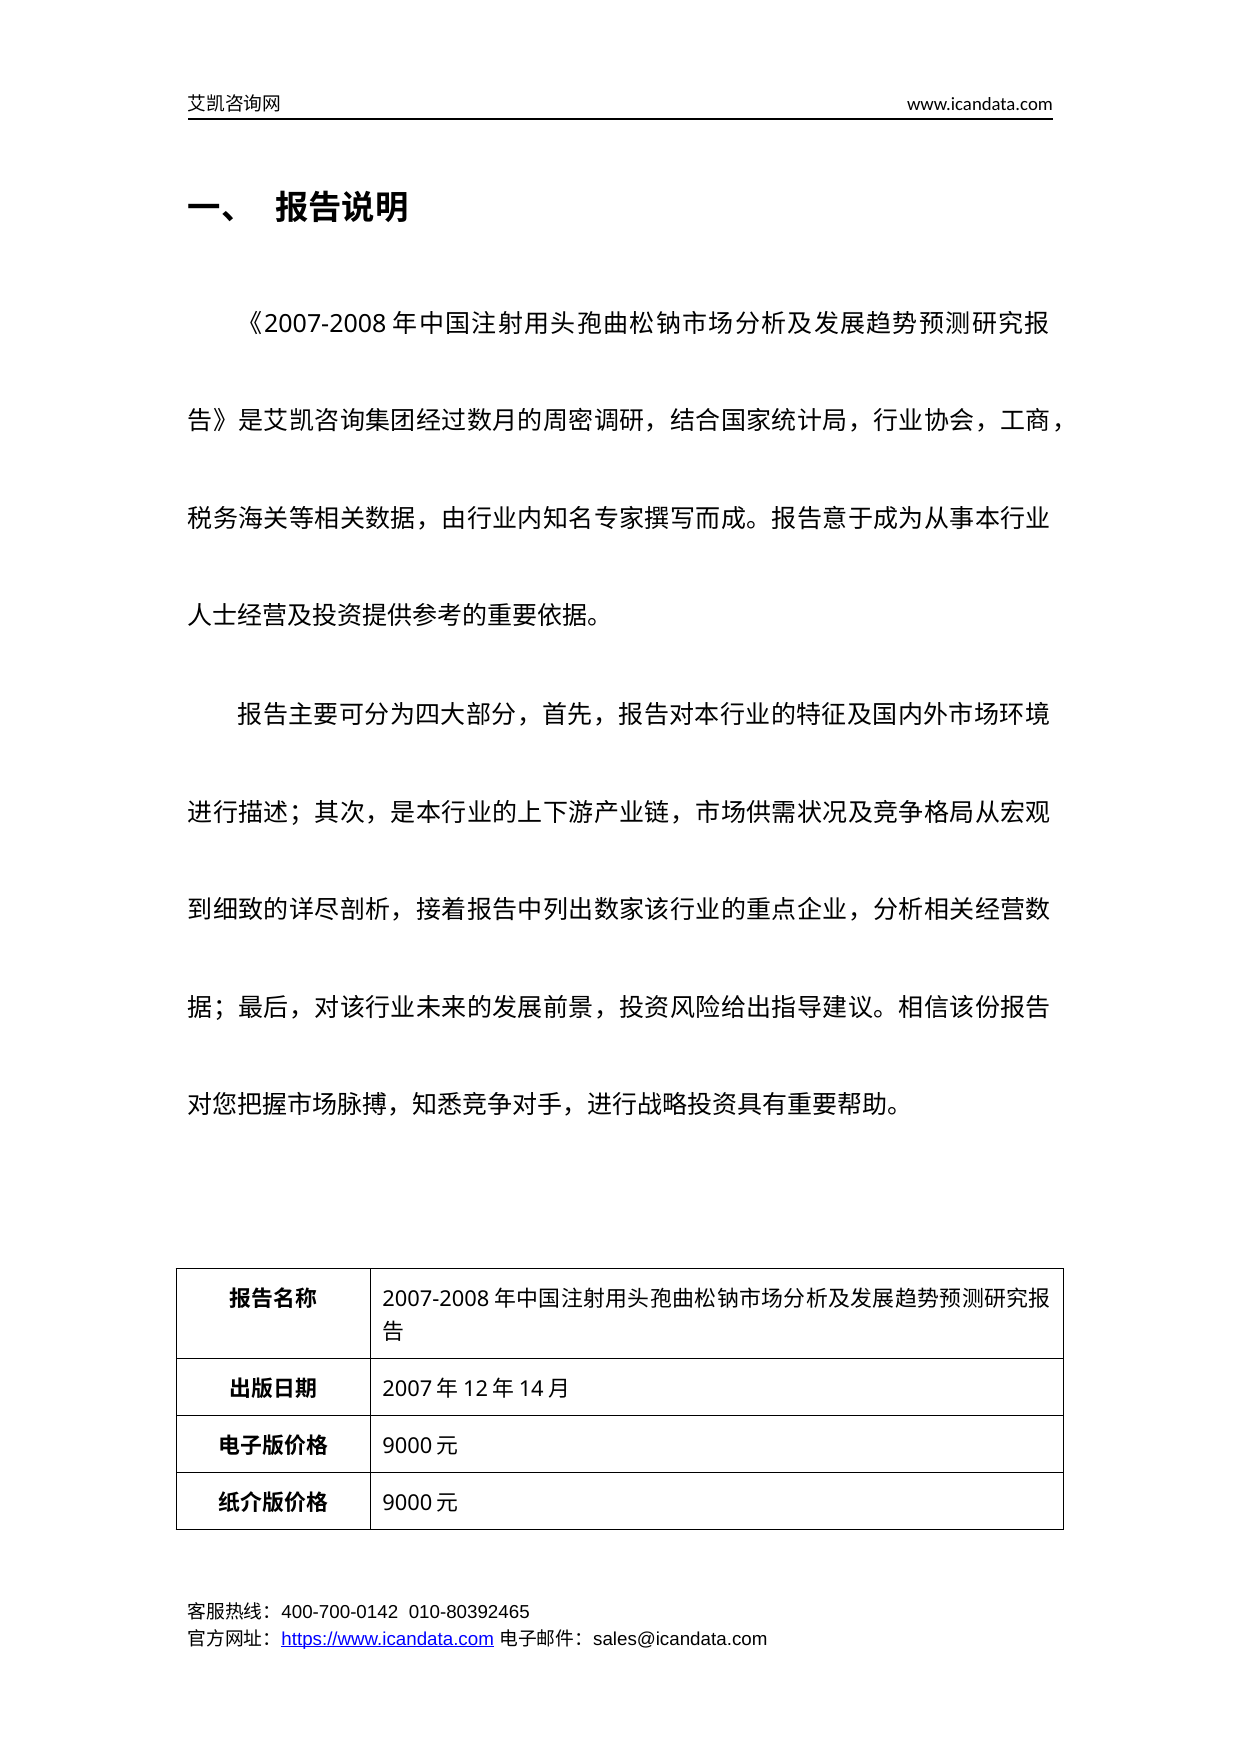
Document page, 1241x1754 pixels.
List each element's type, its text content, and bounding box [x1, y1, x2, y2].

table_header 报告名称 [177, 1269, 370, 1358]
text 《2007-2008年中国注射用头孢曲松钠市场分析及发展趋势预测研究报告》是艾凯咨询集团经过数月的周密调研，结合国家统计局，行业协会，工商，税务海关等相关数据，由行业内知名专家撰写而成。报告意于成为从事本行业人士经营及投资提供参考的重要依据。 [187, 289, 1053, 646]
table_cell 电子版价格 [177, 1416, 370, 1472]
table_cell 2007年12年14月 [371, 1359, 1063, 1415]
subtitle 报告说明 [187, 172, 1053, 237]
text 报告主要可分为四大部分，首先，报告对本行业的特征及国内外市场环境进行描述；其次，是本行业的上下游产业链，市场供需状况及竞争格局从宏观到细致的详尽剖析，接着报告中列出数家该行业的重点企业，分析相关经营数据；最后，对该行业未来的发展前景，投资风险给出指导建议。相信该份报告对您把握市场脉搏，知悉竞争对手，进行战略投资具有重要帮助。 [187, 681, 1053, 1136]
table_cell 出版日期 [177, 1359, 370, 1415]
table_cell 纸介版价格 [177, 1473, 370, 1529]
table_cell 9000元 [371, 1473, 1063, 1529]
table_cell 9000元 [371, 1416, 1063, 1472]
table_header 2007-2008年中国注射用头孢曲松钠市场分析及发展趋势预测研究报告 [371, 1269, 1063, 1358]
